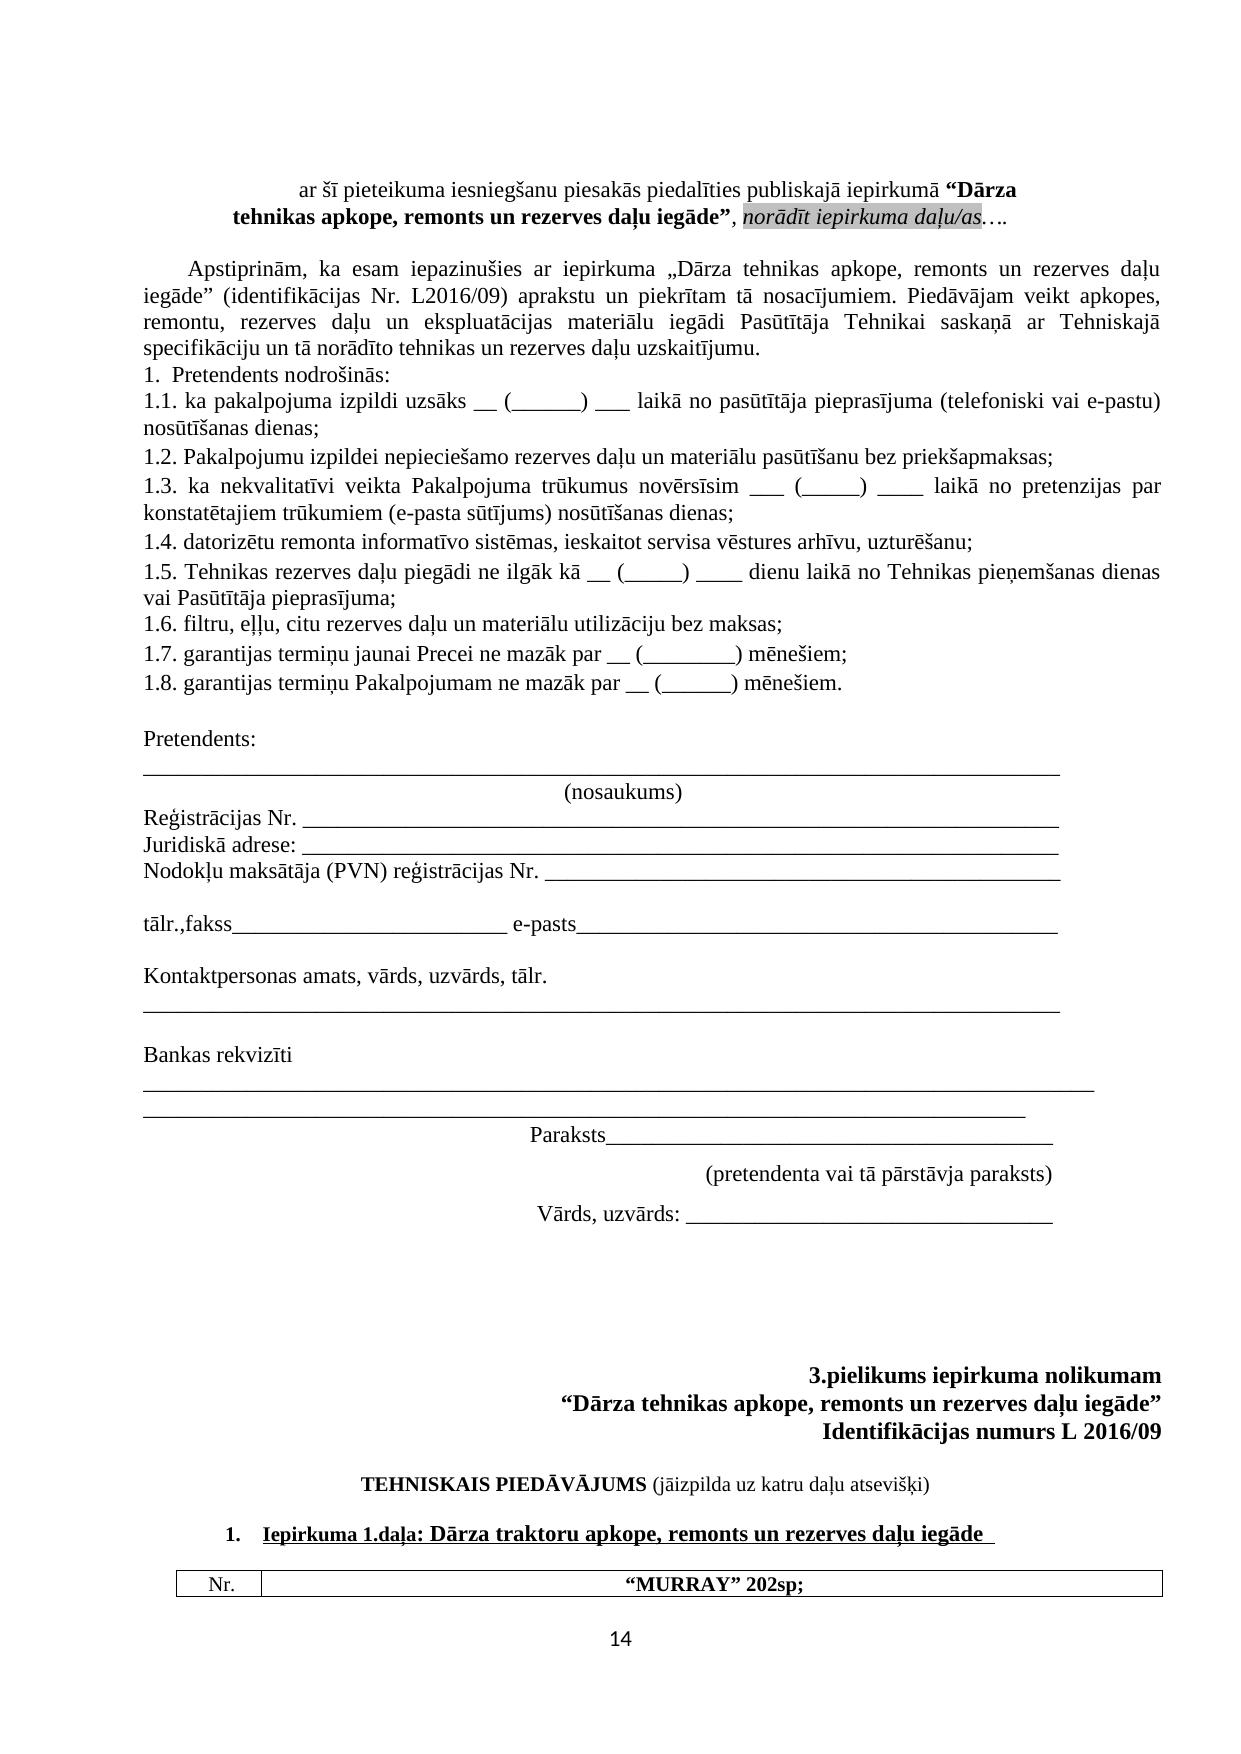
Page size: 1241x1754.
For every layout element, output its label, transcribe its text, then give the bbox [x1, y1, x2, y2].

text 1.5. Tehnikas rezerves daļu piegādi ne ilgāk kā __ (_____) ____ dienu laikā no Tehnikas pieņemšanas dienas vai Pasūtītāja pieprasījuma; [143, 558, 1162, 611]
text ________________________________________________________________________________ [143, 989, 1103, 1015]
text Reģistrācijas Nr. __________________________________________________________________ [143, 804, 1103, 831]
text Identifikācijas numurs L 2016/09 [143, 1417, 1162, 1444]
text Apstiprinām, ka esam iepazinušies ar iepirkuma „Dārza tehnikas apkope, remonts un rezerves daļu iegāde” (identifikācijas Nr. L2016/09) aprakstu un piekrītam tā nosacījumiem. Piedāvājam veikt apkopes, remontu, rezerves daļu un ekspluatācijas materiālu iegādi Pasūtītāja Tehnikai saskaņā ar Tehniskajā specifikāciju un tā norādīto tehnikas un rezerves daļu uzskaitījumu. [143, 255, 1162, 361]
text (nosaukums) [143, 778, 1103, 804]
table_header Nr. [177, 1571, 261, 1596]
text ________________________________________________________________________________ [143, 752, 1103, 778]
text 1.4. datorizētu remonta informatīvo sistēmas, ieskaitot servisa vēstures arhīvu, uzturēšanu; [143, 528, 1162, 555]
text 1.8. garantijas termiņu Pakalpojumam ne mazāk par __ (______) mēnešiem. [143, 669, 1162, 696]
text Pretendents: [143, 725, 1103, 752]
text 1.7. garantijas termiņu jaunai Precei ne mazāk par __ (________) mēnešiem; [143, 640, 1162, 666]
text TEHNISKAIS PIEDĀVĀJUMS (jāizpilda uz katru daļu atsevišķi) [187, 1472, 1103, 1496]
text Juridiskā adrese: __________________________________________________________________ [143, 831, 1103, 857]
text 1.6. filtru, eļļu, citu rezerves daļu un materiālu utilizāciju bez maksas; [143, 611, 1162, 637]
text (pretendenta vai tā pārstāvja paraksts) [487, 1160, 1053, 1186]
list Iepirkuma 1.daļa: Dārza traktoru apkope, remonts un rezerves daļu iegāde [225, 1520, 1061, 1546]
text 1. Pretendents nodrošinās: [143, 361, 1162, 387]
text Kontaktpersonas amats, vārds, uzvārds, tālr. [143, 962, 1103, 989]
text Bankas rekvizīti ________________________________________________________________________________________________________________________________________________________________ [143, 1042, 1103, 1121]
text 3.pielikums iepirkuma nolikumam [143, 1361, 1162, 1389]
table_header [262, 1571, 1162, 1596]
text Nodokļu maksātāja (PVN) reģistrācijas Nr. _____________________________________________ [143, 857, 1103, 883]
text tālr.,fakss________________________ e-pasts__________________________________________ [143, 910, 1103, 936]
text “Dārza tehnikas apkope, remonts un rezerves daļu iegāde” [143, 1389, 1162, 1417]
text 1.1. ka pakalpojuma izpildi uzsāks __ (______) ___ laikā no pasūtītāja pieprasījuma (telefoniski vai e-pastu) nosūtīšanas dienas; [143, 387, 1162, 440]
text Vārds, uzvārds: ________________________________ [143, 1199, 1053, 1226]
text 1.2. Pakalpojumu izpildei nepieciešamo rezerves daļu un materiālu pasūtīšanu bez priekšapmaksas; [143, 443, 1162, 469]
text ar šī pieteikuma iesniegšanu piesakās piedalīties publiskajā iepirkumā “Dārza tehnikas apkope, remonts un rezerves daļu iegāde”, norādīt iepirkuma daļu/as…. [187, 176, 1053, 229]
text Paraksts_______________________________________ [412, 1121, 1053, 1147]
text 1.3. ka nekvalitatīvi veikta Pakalpojuma trūkumus novērsīsim ___ (_____) ____ laikā no pretenzijas par konstatētajiem trūkumiem (e-pasta sūtījums) nosūtīšanas dienas; [143, 472, 1162, 525]
